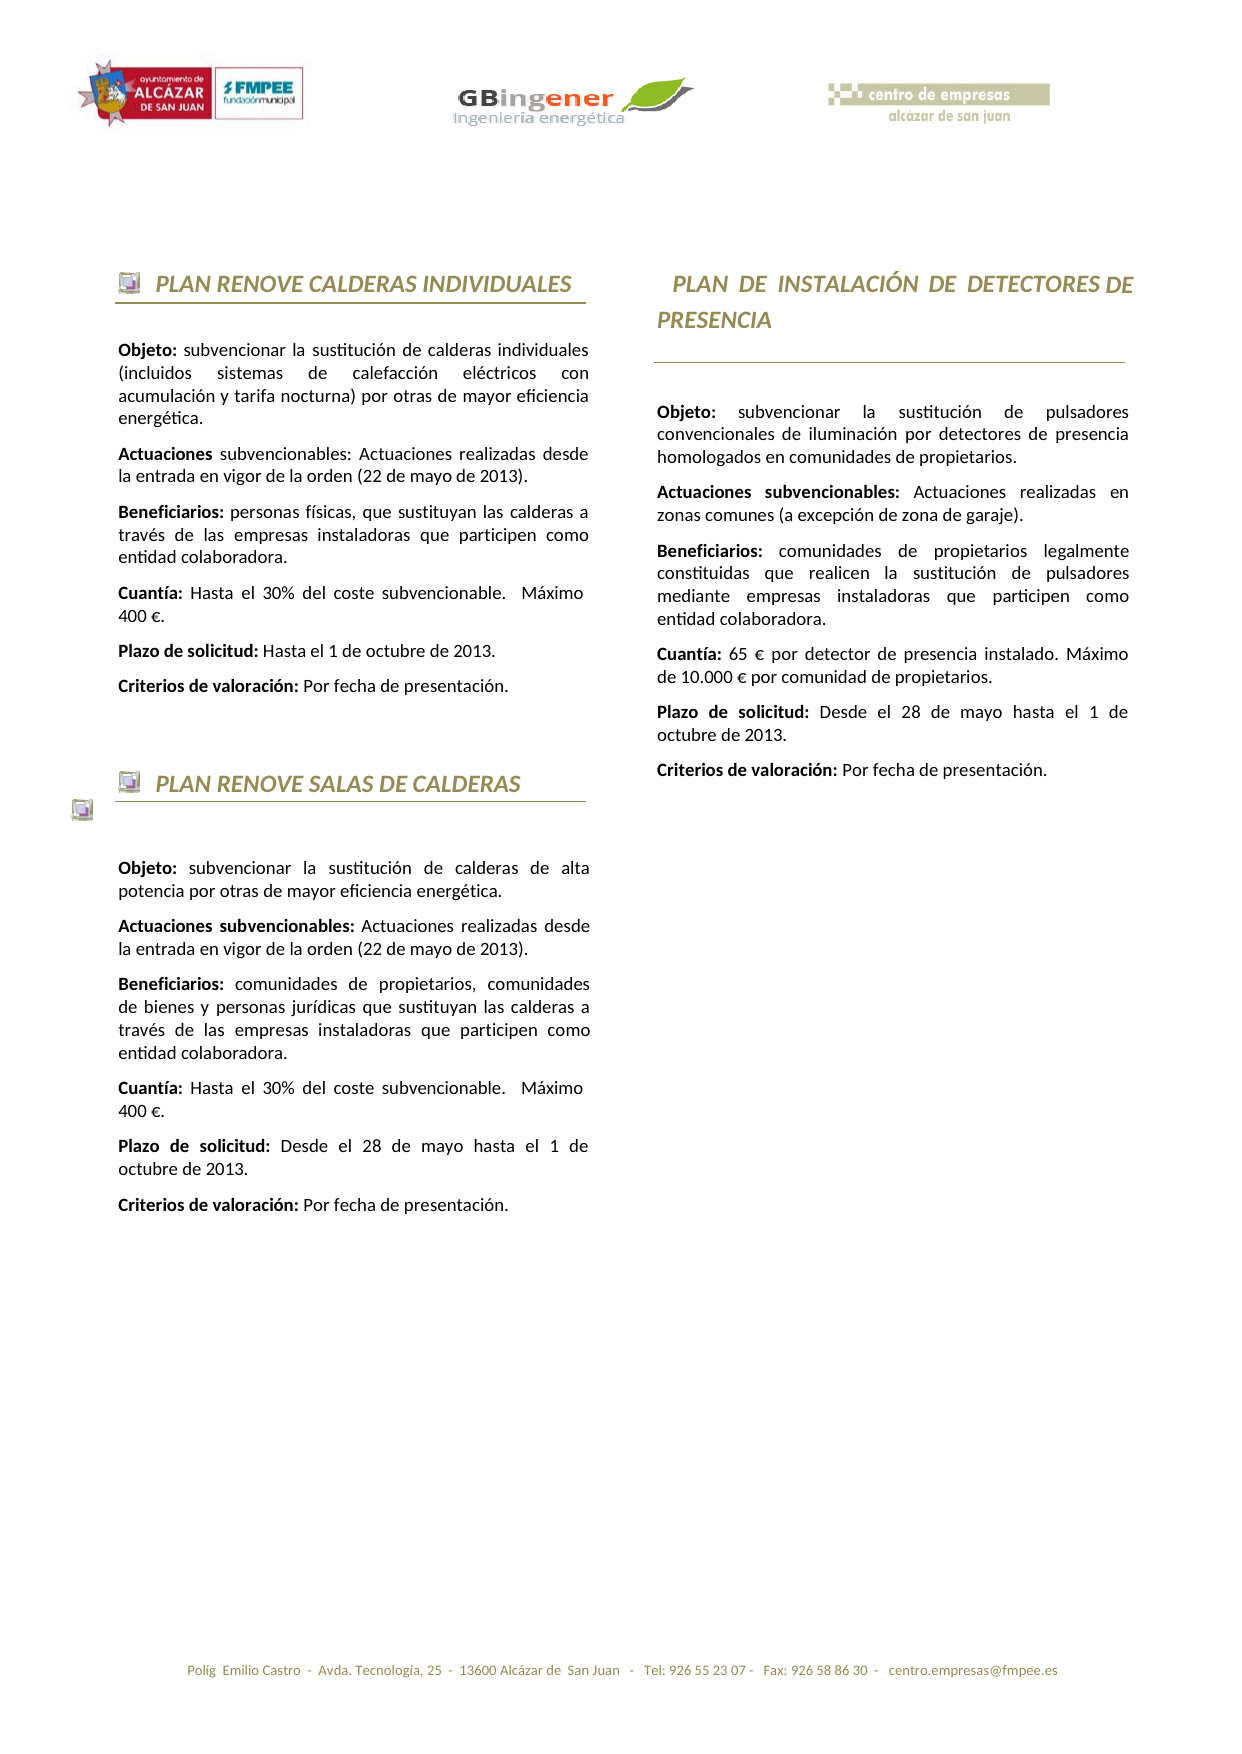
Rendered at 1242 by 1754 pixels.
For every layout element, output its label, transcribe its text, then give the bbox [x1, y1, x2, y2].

text Objeto: subvencionar la sustitución de calderas individuales (incluidos sistemas de calefacción eléctricos con acumulación y tarifa nocturna) por otras de mayor eficiencia energética. [118, 339, 589, 429]
text Plazo de solicitud: Desde el 28 de mayo hasta el 1 de octubre de 2013. [118, 1134, 590, 1180]
text PLAN RENOVE SALAS DE CALDERAS [119, 768, 526, 798]
text PLAN DE INSTALACIÓN DE DETECTORES DE PRESENCIA [72, 799, 578, 827]
text Actuaciones subvencionables: Actuaciones realizadas desde la entrada en vigor de la orden (22 de mayo de 2013). [118, 914, 590, 960]
text 400 €. [118, 1099, 171, 1122]
text Beneficiarios: personas físicas, que sustituyan las calderas a través de las empresas instaladoras que participen como entidad colaboradora. [118, 500, 589, 568]
text Cuantía: Hasta el 30% del coste subvencionable. Máximo [118, 1076, 589, 1099]
text Actuaciones subvencionables: Actuaciones realizadas en zonas comunes (a excepción de zona de garaje). [657, 480, 1129, 526]
text Criterios de valoración: Por fecha de presentación. [118, 1193, 513, 1216]
text Criterios de valoración: Por fecha de presentación. [657, 758, 1052, 781]
text Beneficiarios: comunidades de propietarios, comunidades de bienes y personas jurídicas que sustituyan las calderas a través de las empresas instaladoras que participen como entidad colaboradora. [118, 972, 590, 1064]
text 400 €. [118, 604, 170, 627]
text Objeto: subvencionar la sustitución de calderas de alta potencia por otras de mayor eficiencia energética. [118, 856, 590, 902]
text Criterios de valoración: Por fecha de presentación. [118, 674, 512, 697]
text PLAN RENOVE CALDERAS INDIVIDUALES [119, 268, 576, 300]
picture [118, 272, 140, 294]
text Actuaciones subvencionables: Actuaciones realizadas desde la entrada en vigor de la orden (22 de mayo de 2013). [118, 442, 588, 487]
text Objeto: subvencionar la sustitución de pulsadores convencionales de iluminación por detectores de presencia homologados en comunidades de propietarios. [657, 400, 1129, 468]
picture [71, 799, 93, 821]
picture [118, 771, 140, 793]
picture [70, 54, 313, 133]
text Plazo de solicitud: Hasta el 1 de octubre de 2013. [118, 639, 500, 662]
picture [828, 83, 1050, 124]
text Plazo de solicitud: Desde el 28 de mayo hasta el 1 de octubre de 2013. [657, 700, 1129, 746]
text Cuantía: Hasta el 30% del coste subvencionable. Máximo [118, 581, 588, 604]
text Beneficiarios: comunidades de propietarios legalmente constituidas que realicen la sustitución de pulsadores mediante empresas instaladoras que participen como entidad colaboradora. [657, 539, 1129, 630]
text Cuantía: 65 € por detector de presencia instalado. Máximo de 10.000 € por comunidad de propietarios. [657, 642, 1129, 688]
picture [445, 63, 694, 144]
